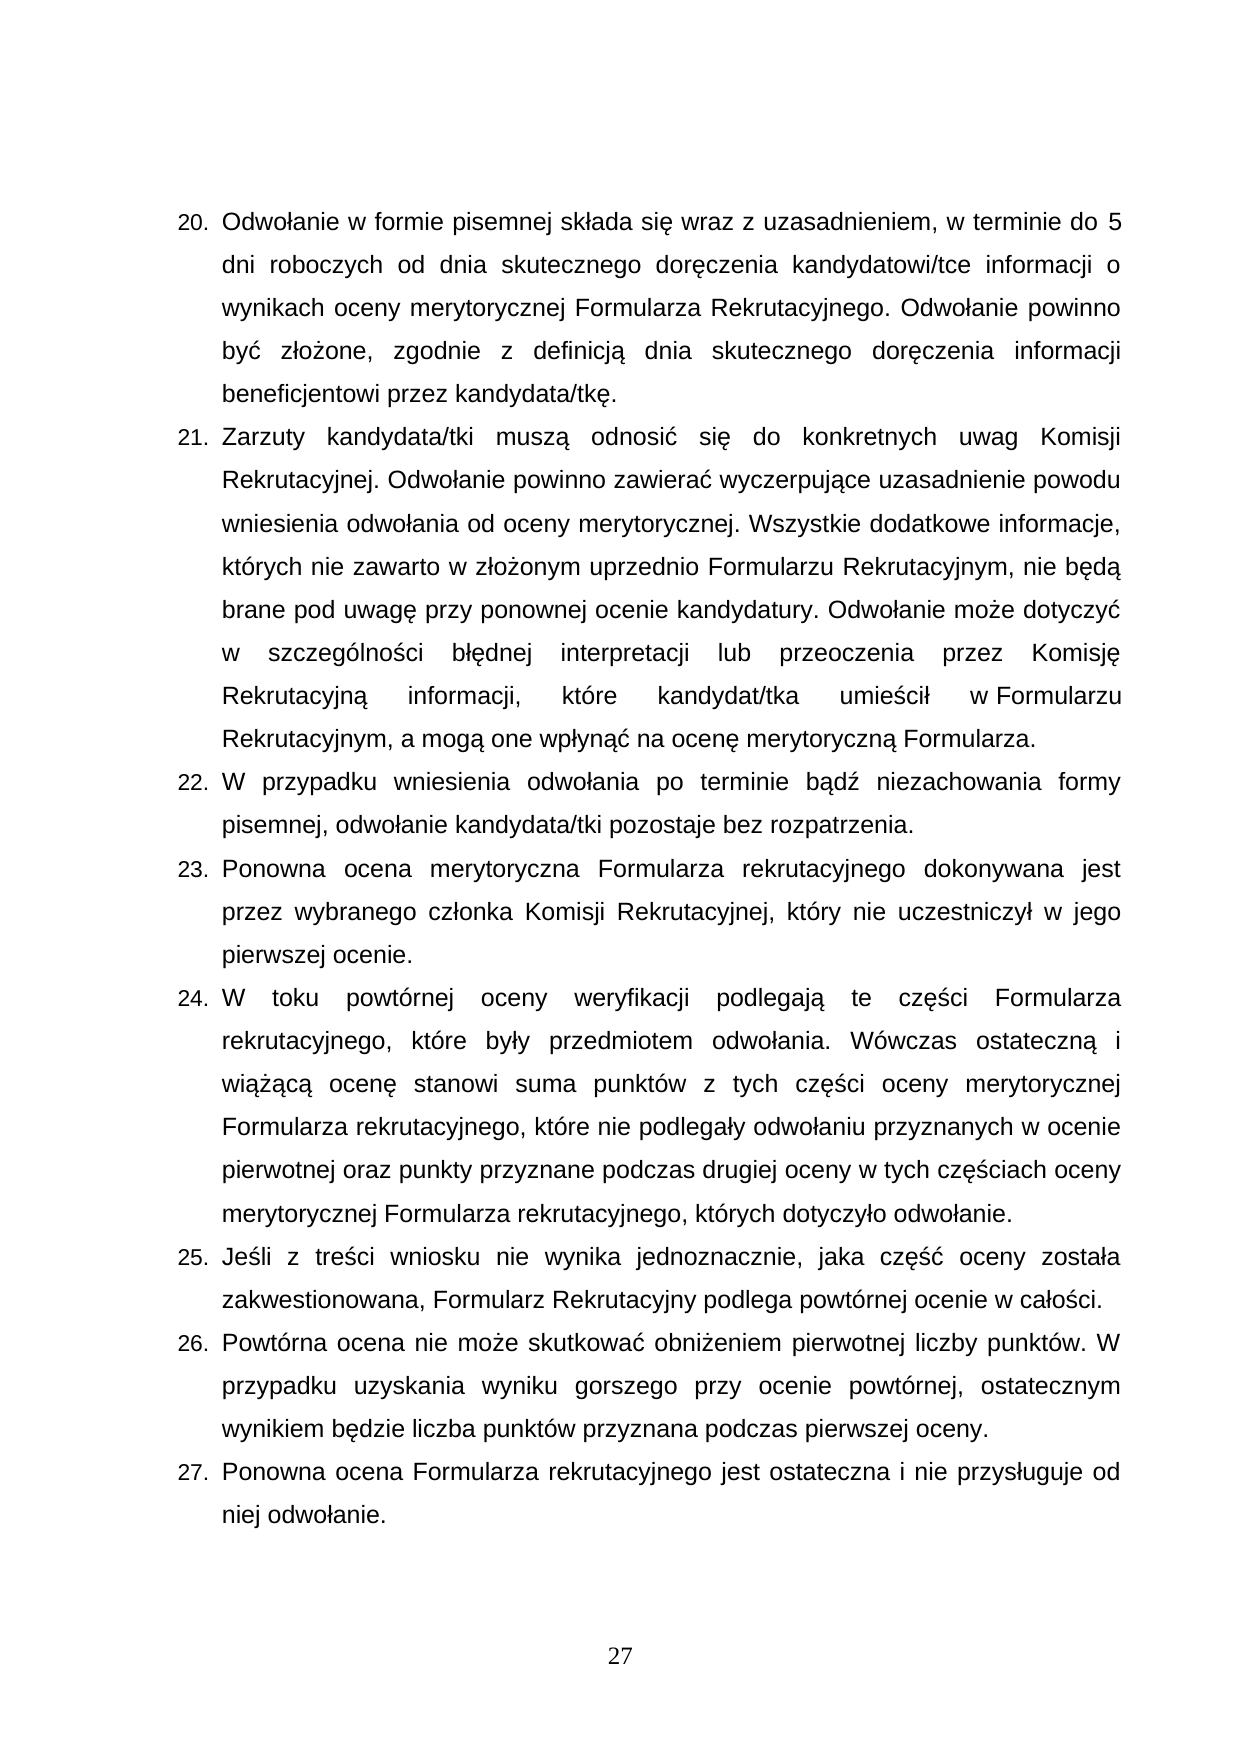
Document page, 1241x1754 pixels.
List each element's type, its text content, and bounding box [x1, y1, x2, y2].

list Ponowna ocena Formularza rekrutacyjnego jest ostateczna i nie przysługuje od niej odwołanie. [177, 1457, 1122, 1529]
list W przypadku wniesienia odwołania po terminie bądź niezachowania formy pisemnej, odwołanie kandydata/tki pozostaje bez rozpatrzenia. [177, 767, 1122, 839]
list Odwołanie w formie pisemnej składa się wraz z uzasadnieniem, w terminie do 5 dni roboczych od dnia skutecznego doręczenia kandydatowi/tce informacji o wynikach oceny merytorycznej Formularza Rekrutacyjnego. Odwołanie powinno być złożone, zgodnie z definicją dnia skutecznego doręczenia informacji beneficjentowi przez kandydata/tkę. [177, 207, 1122, 408]
list Jeśli z treści wniosku nie wynika jednoznacznie, jaka część oceny została zakwestionowana, Formularz Rekrutacyjny podlega powtórnej ocenie w całości. [177, 1242, 1122, 1314]
list Zarzuty kandydata/tki muszą odnosić się do konkretnych uwag Komisji Rekrutacyjnej. Odwołanie powinno zawierać wyczerpujące uzasadnienie powodu wniesienia odwołania od oceny merytorycznej. Wszystkie dodatkowe informacje, których nie zawarto w złożonym uprzednio Formularzu Rekrutacyjnym, nie będą brane pod uwagę przy ponownej ocenie kandydatury. Odwołanie może dotyczyć w szczególności błędnej interpretacji lub przeoczenia przez Komisję Rekrutacyjną informacji, które kandydat/tka umieścił w Formularzu Rekrutacyjnym, a mogą one wpłynąć na ocenę merytoryczną Formularza. [177, 422, 1122, 753]
list Ponowna ocena merytoryczna Formularza rekrutacyjnego dokonywana jest przez wybranego członka Komisji Rekrutacyjnej, który nie uczestniczył w jego pierwszej ocenie. [177, 854, 1122, 969]
list Powtórna ocena nie może skutkować obniżeniem pierwotnej liczby punktów. W przypadku uzyskania wyniku gorszego przy ocenie powtórnej, ostatecznym wynikiem będzie liczba punktów przyznana podczas pierwszej oceny. [177, 1328, 1122, 1443]
list W toku powtórnej oceny weryfikacji podlegają te części Formularza rekrutacyjnego, które były przedmiotem odwołania. Wówczas ostateczną i wiążącą ocenę stanowi suma punktów z tych części oceny merytorycznej Formularza rekrutacyjnego, które nie podlegały odwołaniu przyznanych w ocenie pierwotnej oraz punkty przyznane podczas drugiej oceny w tych częściach oceny merytorycznej Formularza rekrutacyjnego, których dotyczyło odwołanie. [177, 983, 1122, 1227]
